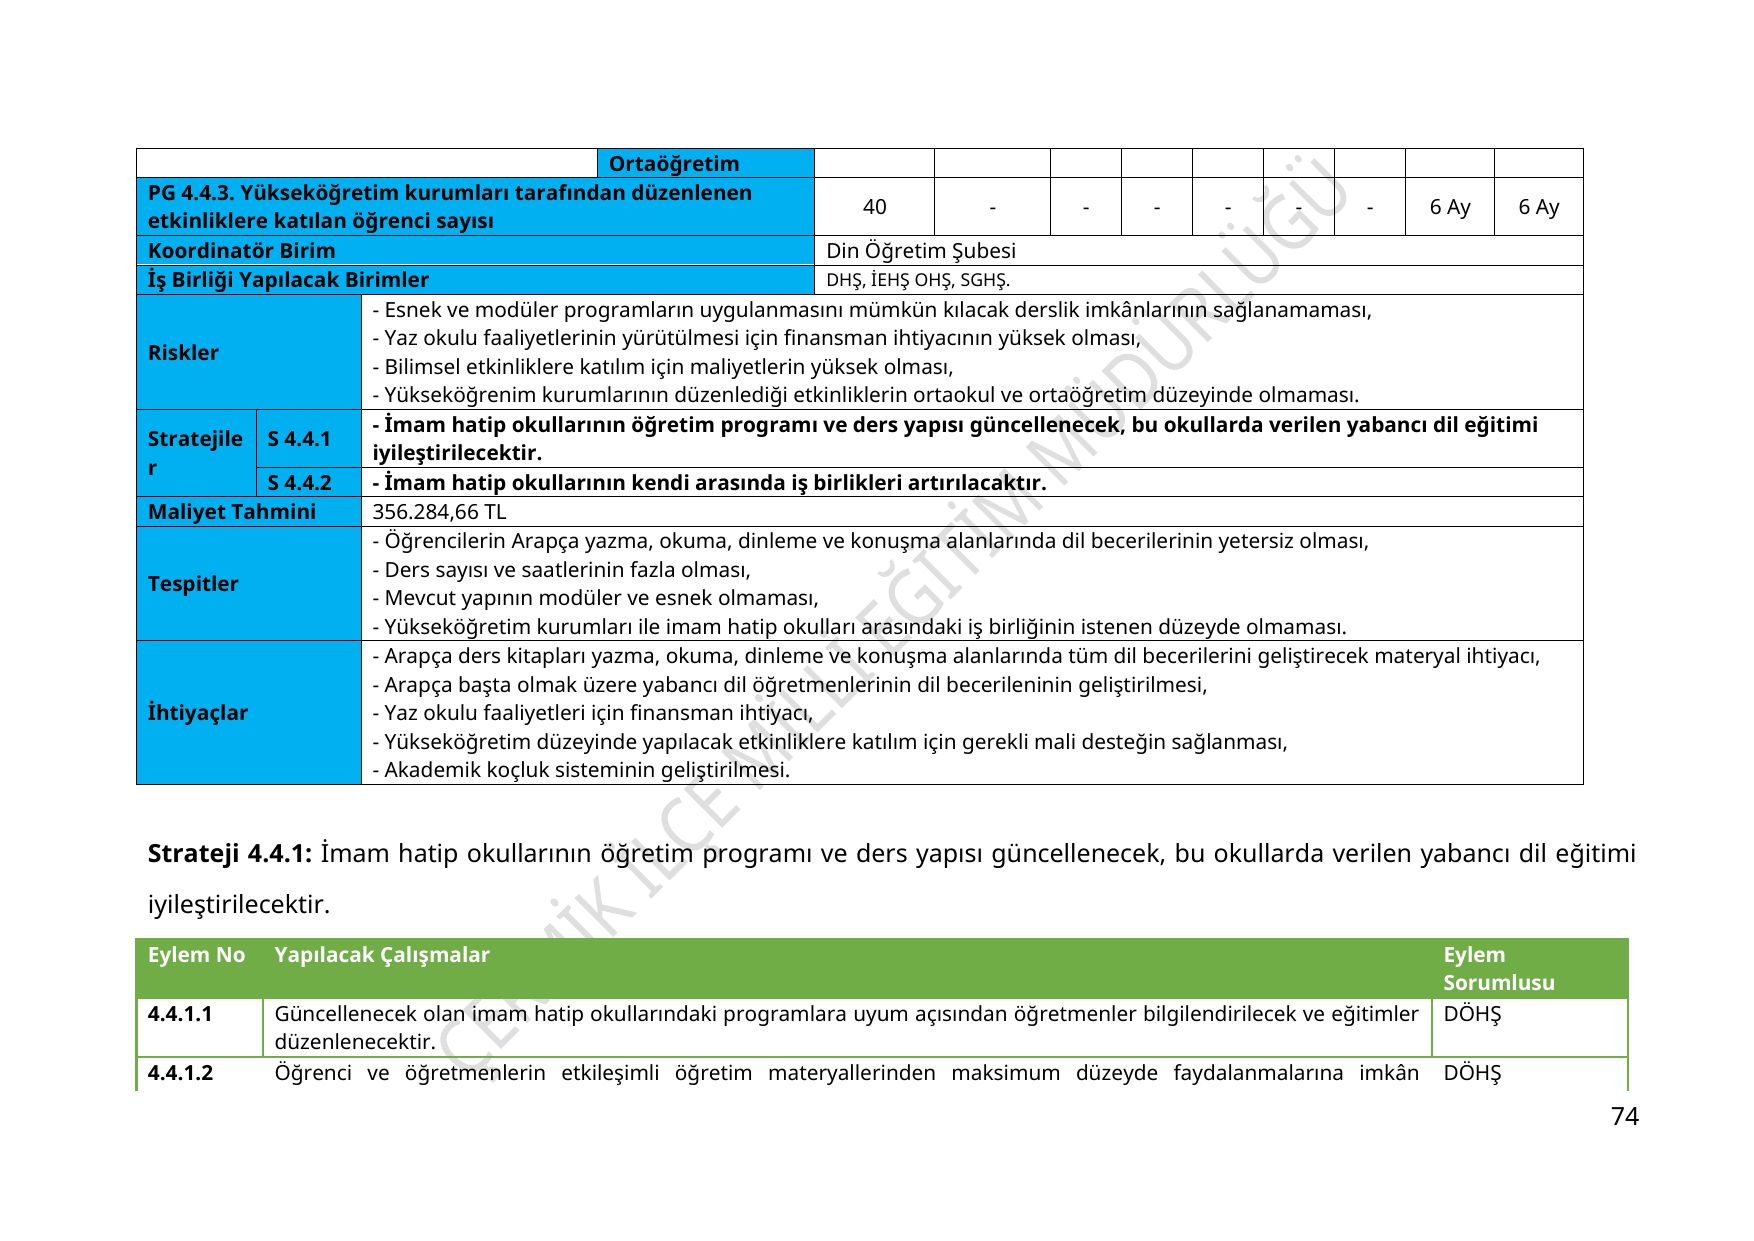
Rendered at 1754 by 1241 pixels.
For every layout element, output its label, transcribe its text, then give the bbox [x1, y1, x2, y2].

table_cell DÖHŞ [1432, 1058, 1627, 1091]
table_cell - İmam hatip okullarının öğretim programı ve ders yapısı güncellenecek, bu okullarda verilen yabancı dil eğitimi iyileştirilecektir. [362, 410, 1583, 467]
table_cell - [1051, 178, 1121, 235]
table_cell 6 Ay [1406, 178, 1494, 235]
table_cell 356.284,66 TL [362, 497, 1583, 526]
text Strateji 4.4.1: İmam hatip okullarının öğretim programı ve ders yapısı güncellenecek, bu okullarda verilen yabancı dil eğitimi iyileştirilecektir. [148, 836, 1639, 921]
table_cell - [1264, 178, 1334, 235]
table_cell S 4.4.2 [257, 468, 361, 496]
table_cell - [1264, 149, 1334, 177]
table_cell - Arapça ders kitapları yazma, okuma, dinleme ve konuşma alanlarında tüm dil becerilerini geliştirecek materyal ihtiyacı, - Arapça başta olmak üzere yabancı dil öğretmenlerinin dil becerileninin geliştirilmesi, - Yaz okulu faaliyetleri için finansman ihtiyacı, - Yükseköğretim düzeyinde yapılacak etkinliklere katılım için gerekli mali desteğin sağlanması, - Akademik koçluk sisteminin geliştirilmesi. [362, 641, 1583, 784]
table_cell - [1335, 149, 1405, 177]
table_cell - [935, 178, 1050, 235]
table_cell - [1122, 149, 1192, 177]
table_cell Tespitler [137, 527, 361, 640]
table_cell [598, 149, 814, 177]
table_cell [263, 1058, 1432, 1091]
table_cell 40 [815, 178, 934, 235]
table_cell PG 4.4.3. Yükseköğretim kurumları tarafından düzenlenen etkinliklere katılan öğrenci sayısı [137, 178, 814, 235]
table_cell S 4.4.1 [257, 410, 361, 467]
table_cell - Öğrencilerin Arapça yazma, okuma, dinleme ve konuşma alanlarında dil becerilerinin yetersiz olması, - Ders sayısı ve saatlerinin fazla olması, - Mevcut yapının modüler ve esnek olmaması, - Yükseköğretim kurumları ile imam hatip okulları arasındaki iş birliğinin istenen düzeyde olmaması. [362, 527, 1583, 640]
table_cell İş Birliği Yapılacak Birimler [137, 266, 814, 294]
table_cell Koordinatör Birim [137, 236, 814, 264]
table_cell Stratejiler [137, 410, 256, 496]
table_cell 4.4.1.2 [138, 1058, 263, 1091]
table_cell Güncellenecek olan imam hatip okullarındaki programlara uyum açısından öğretmenler bilgilendirilecek ve eğitimler düzenlenecektir. [264, 999, 1431, 1056]
table_cell - [1193, 149, 1263, 177]
table_cell - [935, 149, 1050, 177]
table_cell 4.4.1.1 [138, 999, 262, 1056]
table_cell - İmam hatip okullarının kendi arasında iş birlikleri artırılacaktır. [362, 468, 1583, 496]
table_cell Riskler [137, 295, 361, 409]
table_cell 6 Ay [1495, 178, 1583, 235]
table_header Eylem Sorumlusu [1432, 940, 1627, 997]
table_header Yapılacak Çalışmalar [263, 940, 1432, 997]
table_cell İhtiyaçlar [137, 641, 361, 784]
table_cell - [1122, 178, 1192, 235]
table_cell - [1193, 178, 1263, 235]
table_cell DÖHŞ [1433, 999, 1627, 1056]
table_header Eylem No [138, 940, 263, 997]
table_cell - [1051, 149, 1121, 177]
table_cell DHŞ, İEHŞ OHŞ, SGHŞ. [815, 266, 1583, 294]
table_cell Maliyet Tahmini [137, 497, 361, 526]
table_cell - Esnek ve modüler programların uygulanmasını mümkün kılacak derslik imkânlarının sağlanamaması, - Yaz okulu faaliyetlerinin yürütülmesi için finansman ihtiyacının yüksek olması, - Bilimsel etkinliklere katılım için maliyetlerin yüksek olması, - Yükseköğrenim kurumlarının düzenlediği etkinliklerin ortaokul ve ortaöğretim düzeyinde olmaması. [362, 295, 1583, 409]
table_cell - [1335, 178, 1405, 235]
table_cell Din Öğretim Şubesi [815, 236, 1583, 264]
